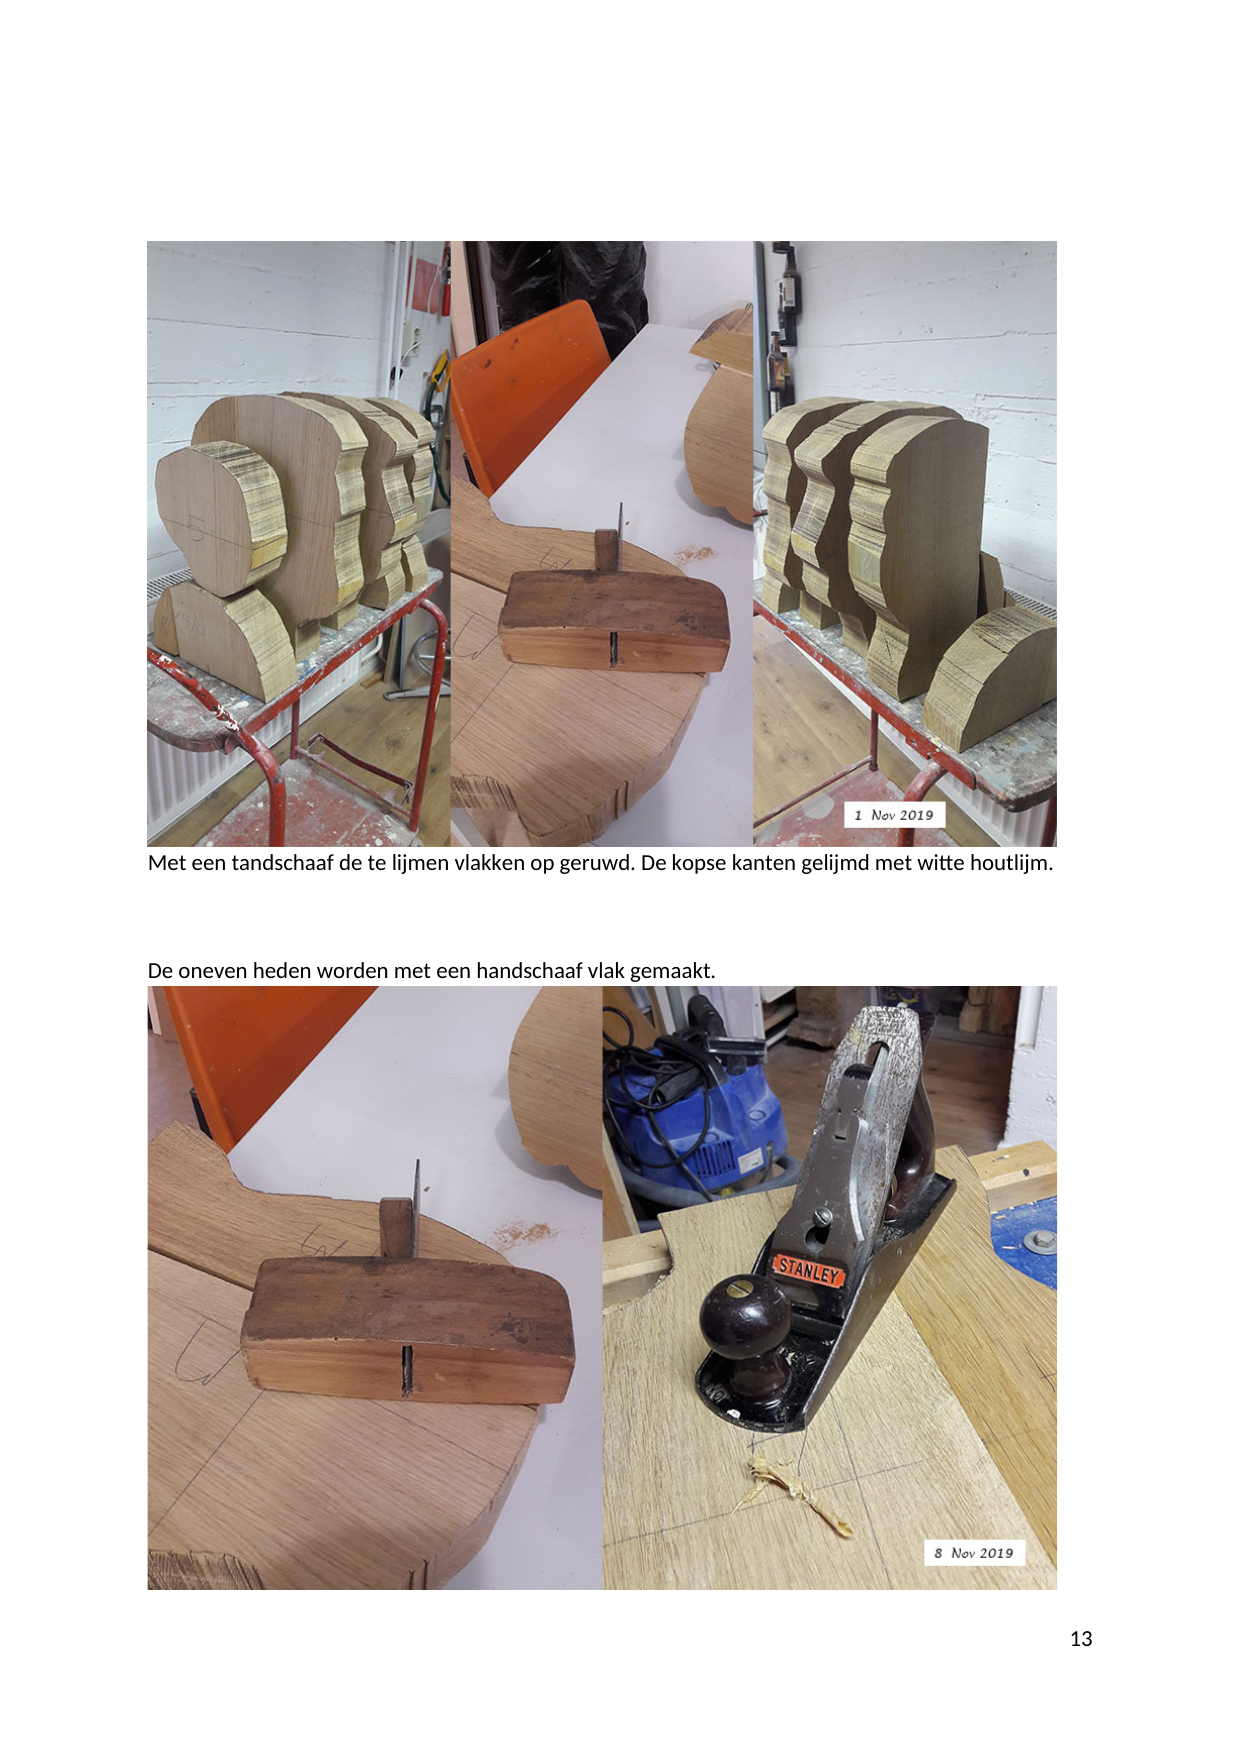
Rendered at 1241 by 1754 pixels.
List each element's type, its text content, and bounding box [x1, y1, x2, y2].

picture [147, 986, 1058, 1590]
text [148, 926, 1092, 1590]
picture [147, 241, 1058, 847]
